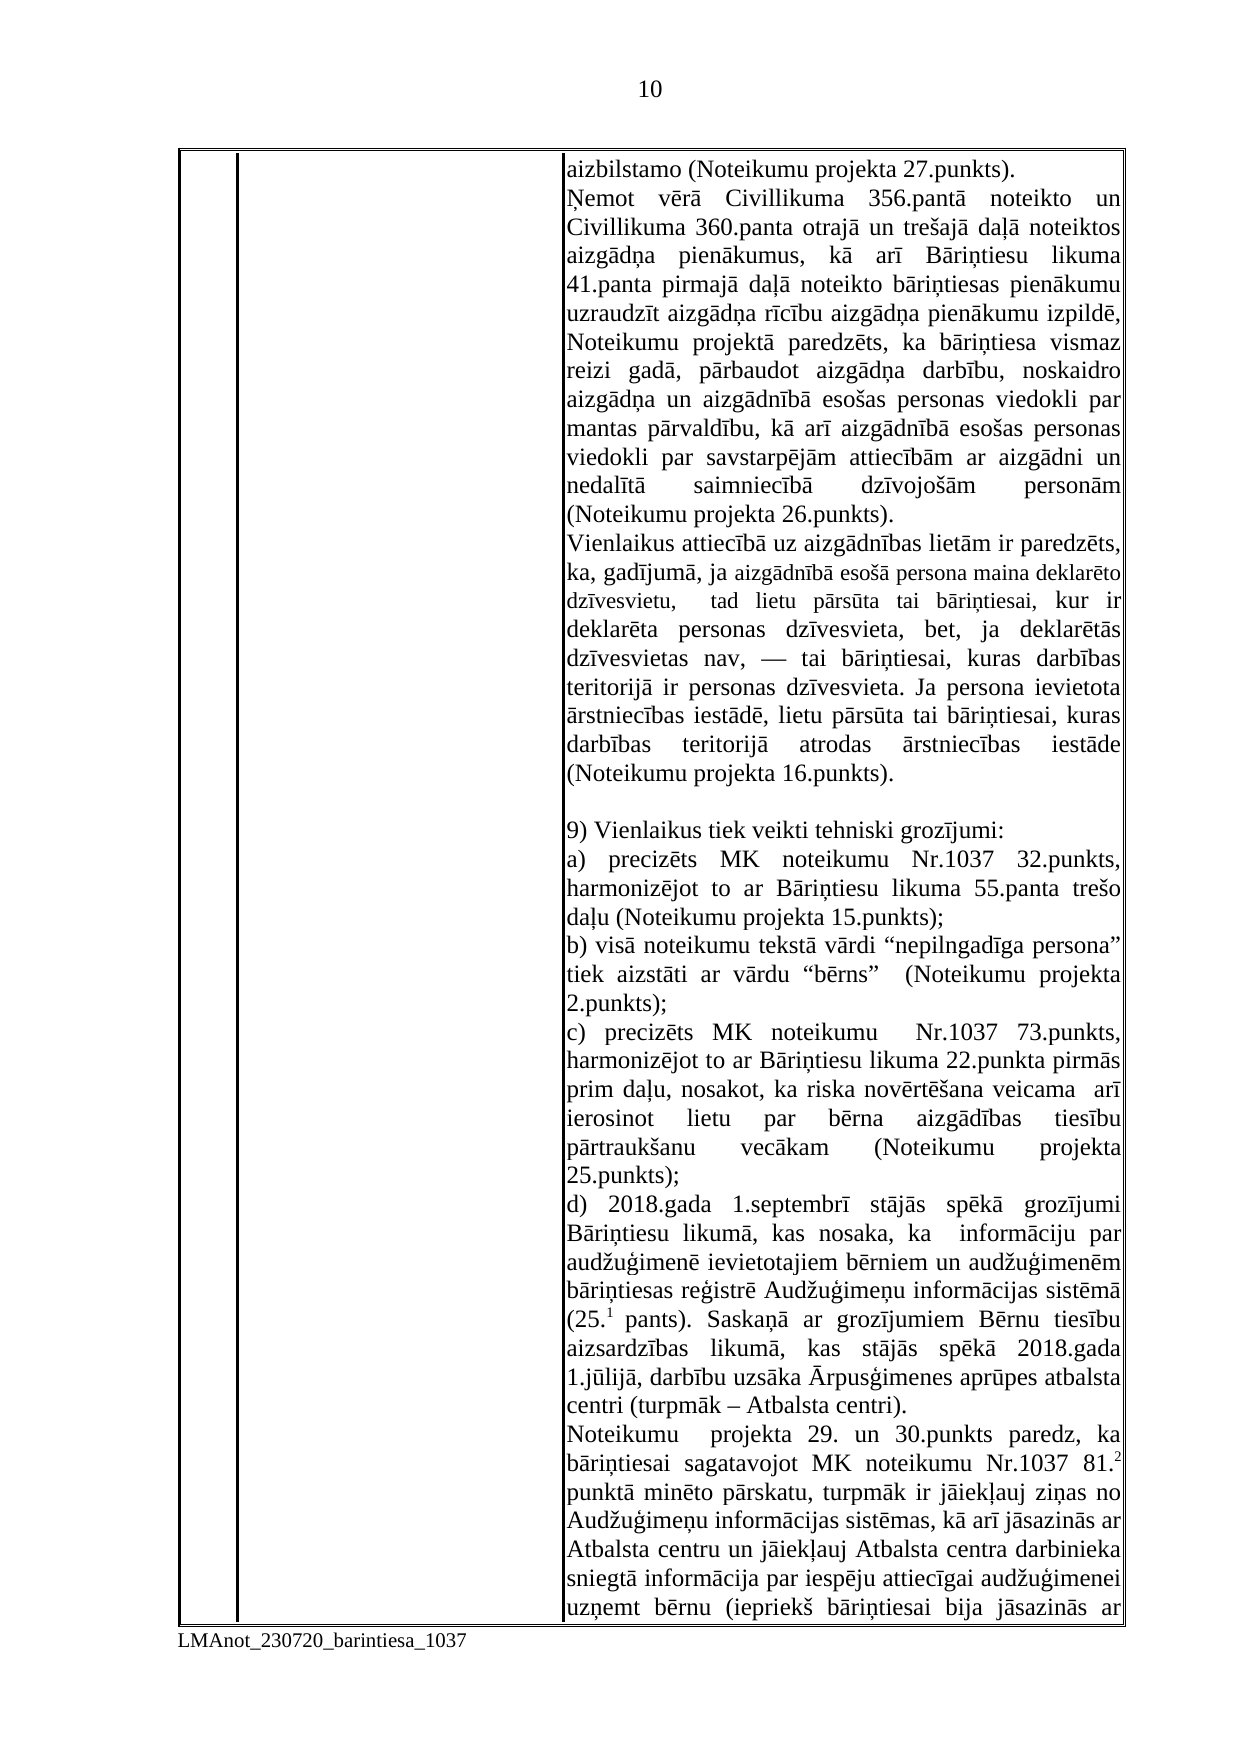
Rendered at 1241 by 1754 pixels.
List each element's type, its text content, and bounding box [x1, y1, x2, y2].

table_cell 2. [181, 151, 237, 1623]
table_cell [237, 151, 563, 1623]
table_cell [563, 151, 1123, 1623]
